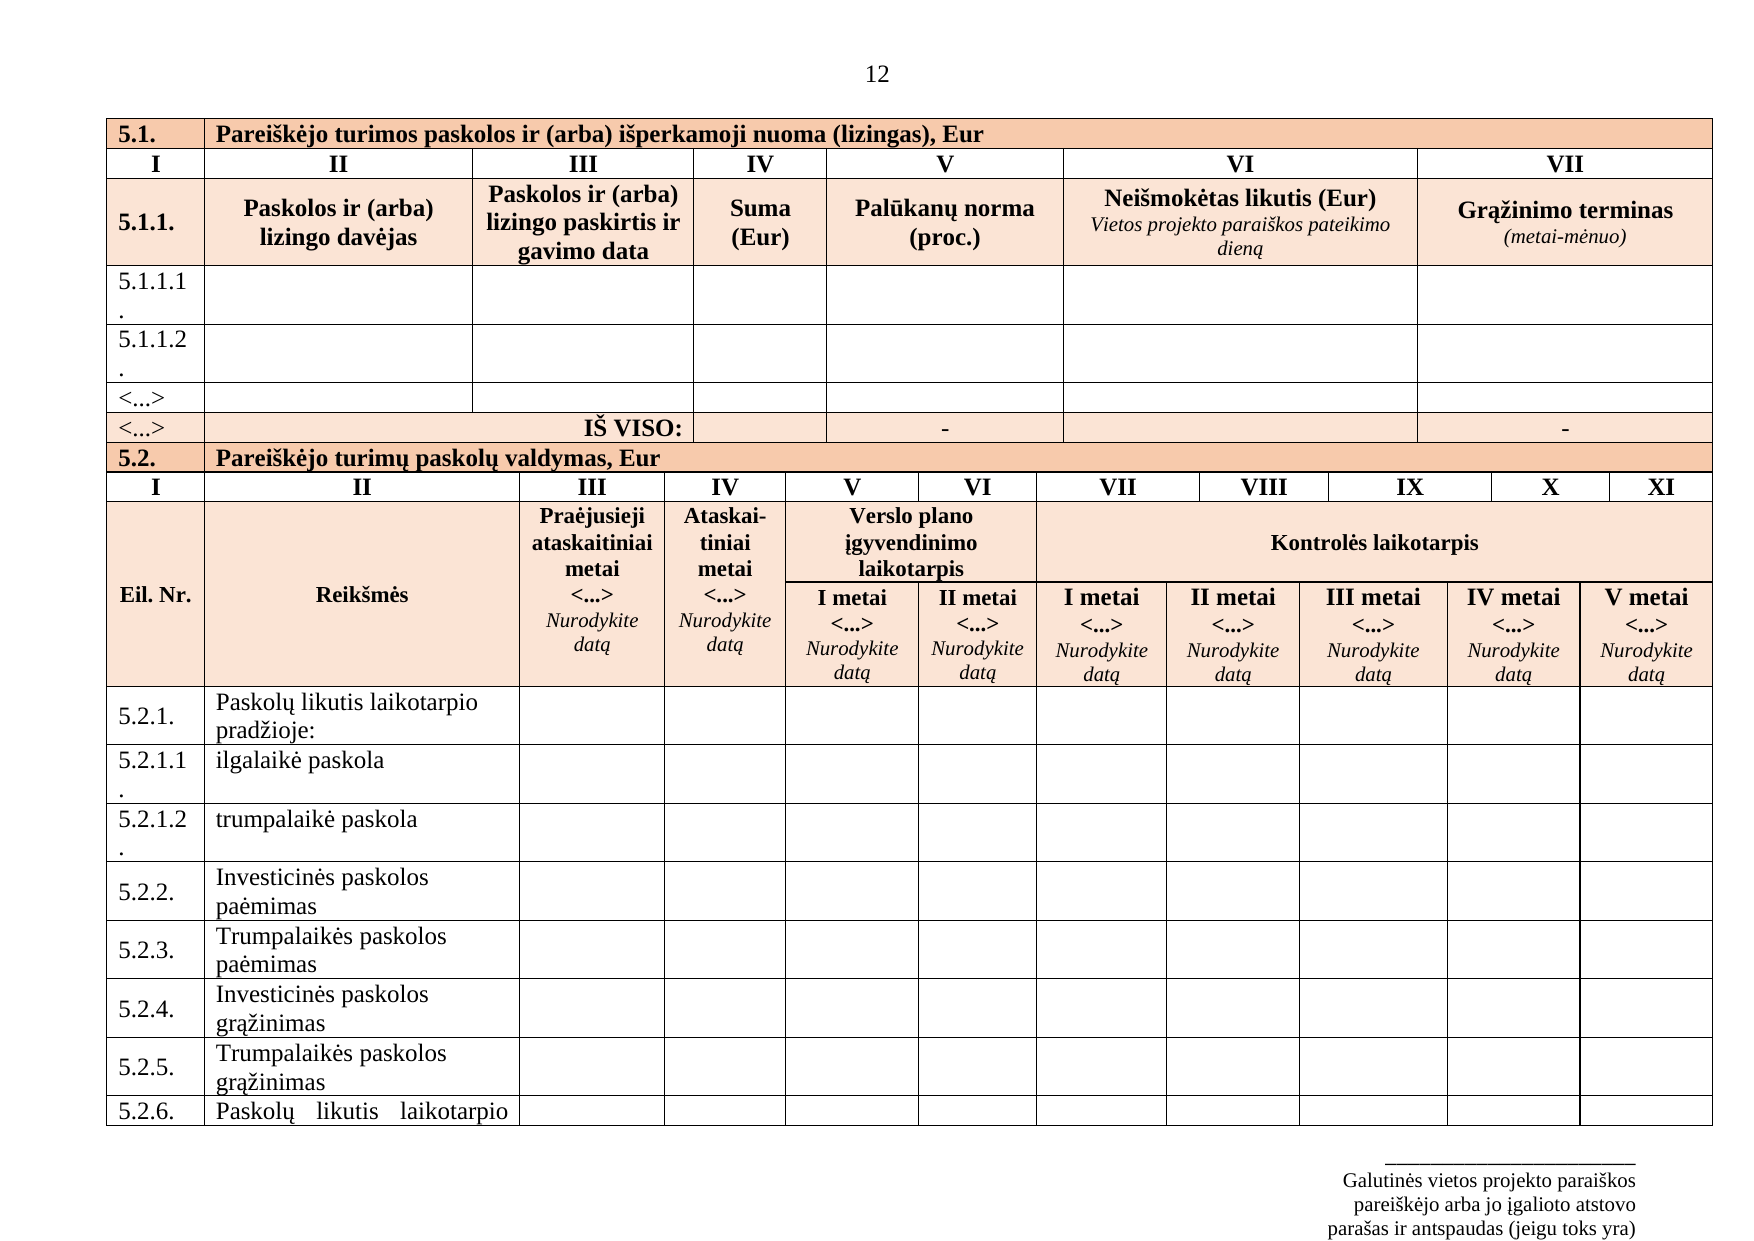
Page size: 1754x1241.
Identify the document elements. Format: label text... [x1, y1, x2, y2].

table_cell [919, 862, 1036, 920]
table_cell [1448, 745, 1579, 803]
table_cell [786, 687, 918, 744]
table_cell [520, 921, 664, 978]
table_cell [665, 862, 785, 920]
table_cell [473, 325, 693, 382]
table_cell - [827, 413, 1063, 442]
table_cell I metai <...> Nurodykite datą [1037, 583, 1166, 686]
table_cell V metai <...> Nurodykite datą [1581, 583, 1712, 686]
table_cell II metai <...> Nurodykite datą [1167, 583, 1299, 686]
table_cell [1448, 687, 1579, 744]
table_cell [1037, 804, 1166, 861]
table_cell ilgalaikė paskola [205, 745, 519, 803]
table_cell 5.1. [107, 119, 204, 148]
table_cell Trumpalaikės paskolos grąžinimas [205, 1038, 519, 1095]
table_cell VI [1064, 149, 1417, 178]
table_cell 5.2.2. [107, 862, 204, 920]
table_cell 5.2.1.1. [107, 745, 204, 803]
table_cell [786, 979, 918, 1037]
table_cell [919, 979, 1036, 1037]
table_cell 5.2. [107, 443, 204, 471]
table_cell [786, 1096, 918, 1125]
table_cell trumpalaikė paskola [205, 804, 519, 861]
table_cell 5.2.1.2. [107, 804, 204, 861]
table_cell [1448, 921, 1579, 978]
table_cell [694, 383, 826, 412]
table_cell [1064, 383, 1417, 412]
table_cell Iš viso: [205, 413, 693, 442]
table_cell [665, 1038, 785, 1095]
table_cell Palūkanų norma (proc.) [827, 179, 1063, 265]
table_cell Pareiškėjo turimos paskolos ir (arba) išperkamoji nuoma (lizingas), Eur [205, 119, 1712, 148]
table_cell [520, 979, 664, 1037]
table_cell [473, 383, 693, 412]
table_cell [827, 266, 1063, 323]
table_cell [1167, 979, 1299, 1037]
table_cell [1581, 804, 1712, 861]
table_cell - [1418, 413, 1712, 442]
table_cell I metai <...> Nurodykite datą [786, 583, 918, 686]
table_cell 5.1.1.1. [107, 266, 204, 323]
table_cell XI [1610, 473, 1712, 501]
table_cell [786, 1038, 918, 1095]
table_cell [1300, 862, 1447, 920]
table_cell [1418, 383, 1712, 412]
table_cell V [786, 473, 918, 501]
table_cell Paskolų likutis laikotarpio pradžioje: [205, 687, 519, 744]
table_cell [827, 325, 1063, 382]
table_cell [1037, 1038, 1166, 1095]
table_cell VII [1418, 149, 1712, 178]
table_cell [1581, 979, 1712, 1037]
table_cell Grąžinimo terminas (metai-mėnuo) [1418, 179, 1712, 265]
table_cell [786, 862, 918, 920]
table_cell [1448, 1038, 1579, 1095]
table_cell [1037, 862, 1166, 920]
table_cell [1448, 862, 1579, 920]
table_cell [919, 921, 1036, 978]
table_cell [1037, 745, 1166, 803]
table_cell [665, 1096, 785, 1125]
table_cell [520, 687, 664, 744]
table_cell III [520, 473, 664, 501]
table_cell 5.2.3. [107, 921, 204, 978]
table_cell II metai <...> Nurodykite datą [919, 583, 1036, 686]
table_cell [205, 1096, 519, 1125]
table_cell [1167, 921, 1299, 978]
table_cell [520, 804, 664, 861]
table_cell [665, 745, 785, 803]
table_cell II [205, 473, 519, 501]
table_cell [1037, 921, 1166, 978]
table_cell Trumpalaikės paskolos paėmimas [205, 921, 519, 978]
table_cell Investicinės paskolos grąžinimas [205, 979, 519, 1037]
table_cell [473, 266, 693, 323]
table_cell III [473, 149, 693, 178]
table_cell I [107, 149, 204, 178]
table_cell [1037, 687, 1166, 744]
table_cell [1167, 745, 1299, 803]
table_cell [1418, 266, 1712, 323]
table_cell Eil. Nr. [107, 502, 204, 686]
table_cell II [205, 149, 472, 178]
table_cell [694, 413, 826, 442]
table_cell [1448, 979, 1579, 1037]
table_cell 5.2.6. [107, 1096, 204, 1125]
table_cell Reikšmės [205, 502, 519, 686]
table_cell 5.2.1. [107, 687, 204, 744]
table_cell Pareiškėjo turimų paskolų valdymas, Eur [205, 443, 1712, 471]
table_cell [1581, 862, 1712, 920]
table_cell <...> [107, 413, 204, 442]
table_cell [665, 979, 785, 1037]
table_cell [665, 804, 785, 861]
table_cell [694, 266, 826, 323]
table_cell [1300, 1038, 1447, 1095]
table_cell [1448, 804, 1579, 861]
table_cell [1300, 979, 1447, 1037]
table_cell [1581, 1038, 1712, 1095]
table_cell [1448, 1096, 1579, 1125]
table_cell Neišmokėtas likutis (Eur) Vietos projekto paraiškos pateikimo dieną [1064, 179, 1417, 265]
table_cell Paskolos ir (arba) lizingo paskirtis ir gavimo data [473, 179, 693, 265]
table_cell [694, 325, 826, 382]
table_cell <...> [107, 383, 204, 412]
table_cell [1300, 921, 1447, 978]
table_cell [665, 687, 785, 744]
table_cell [919, 687, 1036, 744]
table_cell 5.2.5. [107, 1038, 204, 1095]
table_cell [827, 383, 1063, 412]
table_cell Kontrolės laikotarpis [1037, 502, 1712, 581]
table_cell [919, 1096, 1036, 1125]
table_cell [1581, 687, 1712, 744]
table_cell [786, 804, 918, 861]
table_cell VII [1037, 473, 1199, 501]
table_cell [1418, 325, 1712, 382]
table_cell [1167, 1096, 1299, 1125]
table_cell IV [665, 473, 785, 501]
table_cell [665, 921, 785, 978]
table_cell [1167, 687, 1299, 744]
table_cell X [1492, 473, 1609, 501]
table_cell [786, 745, 918, 803]
table_cell [1300, 1096, 1447, 1125]
table_cell Ataskai-tiniai metai <...> Nurodykite datą [665, 502, 785, 686]
table_cell [786, 921, 918, 978]
table_cell [1064, 266, 1417, 323]
table_cell [205, 325, 472, 382]
table_cell I [107, 473, 204, 501]
table_cell Praėjusieji ataskaitiniai metai <...> Nurodykite datą [520, 502, 664, 686]
table_cell [205, 383, 472, 412]
table_cell [1300, 745, 1447, 803]
table_cell [1581, 745, 1712, 803]
table_cell IX [1329, 473, 1491, 501]
table_cell [205, 266, 472, 323]
table_cell IV [694, 149, 826, 178]
table_cell [919, 1038, 1036, 1095]
table_cell [1064, 325, 1417, 382]
table_cell [1300, 804, 1447, 861]
table_cell [1581, 921, 1712, 978]
table_cell 5.2.4. [107, 979, 204, 1037]
table_cell Suma (Eur) [694, 179, 826, 265]
table_cell 5.1.1. [107, 179, 204, 265]
table_cell VI [919, 473, 1036, 501]
table_cell [1167, 804, 1299, 861]
table_cell Verslo plano įgyvendinimo laikotarpis [786, 502, 1036, 581]
table_cell [520, 1038, 664, 1095]
table_cell [1167, 1038, 1299, 1095]
table_cell [919, 804, 1036, 861]
table_cell [1581, 1096, 1712, 1125]
table_cell VIII [1200, 473, 1328, 501]
table_cell [1037, 979, 1166, 1037]
table_cell [520, 745, 664, 803]
table_cell 5.1.1.2. [107, 325, 204, 382]
table_cell Investicinės paskolos paėmimas [205, 862, 519, 920]
table_cell IV metai <...> Nurodykite datą [1448, 583, 1579, 686]
table_cell III metai <...> Nurodykite datą [1300, 583, 1447, 686]
table_cell [1300, 687, 1447, 744]
table_cell [919, 745, 1036, 803]
table_cell Paskolos ir (arba) lizingo davėjas [205, 179, 472, 265]
table_cell [520, 1096, 664, 1125]
table_cell [520, 862, 664, 920]
table_cell [1167, 862, 1299, 920]
table_cell V [827, 149, 1063, 178]
table_cell [1064, 413, 1417, 442]
table_cell [1037, 1096, 1166, 1125]
